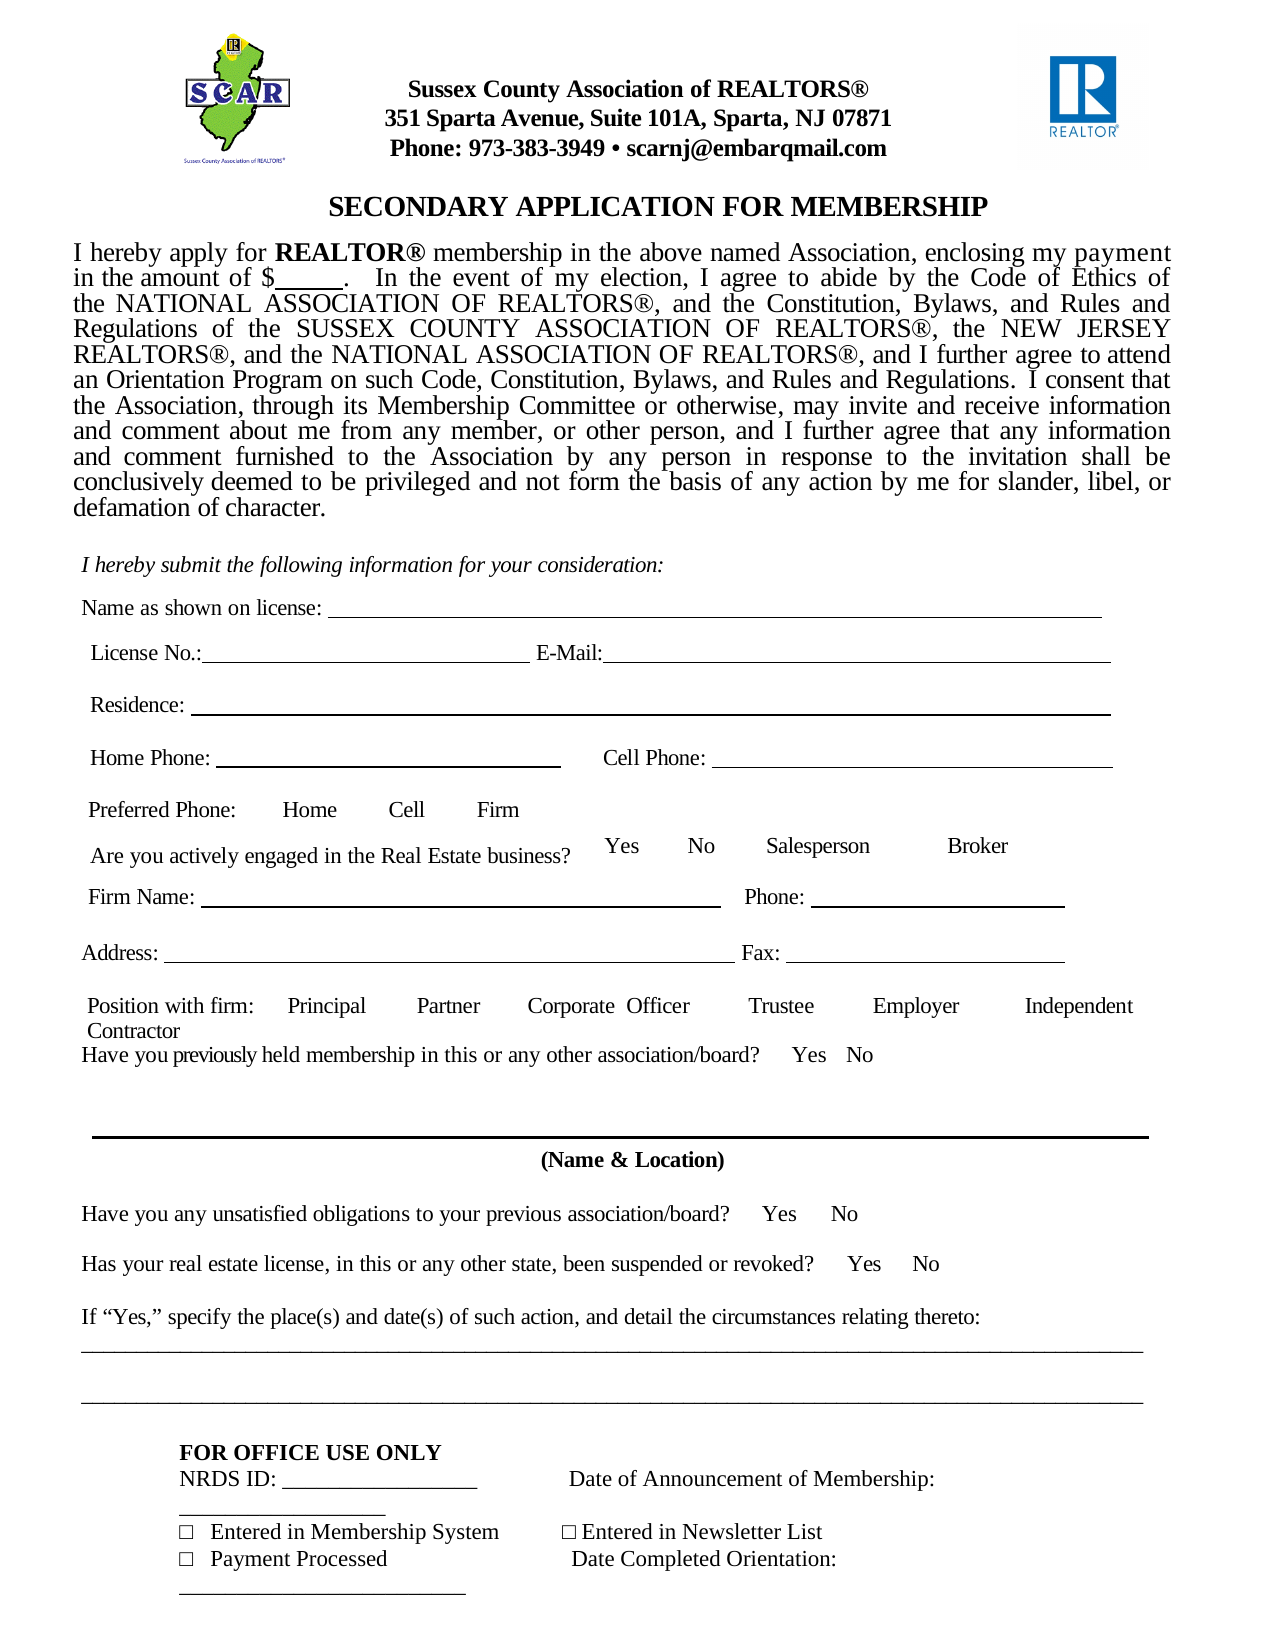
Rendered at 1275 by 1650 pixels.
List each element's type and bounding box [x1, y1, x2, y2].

picture [1017, 23, 1149, 170]
picture [160, 22, 309, 170]
